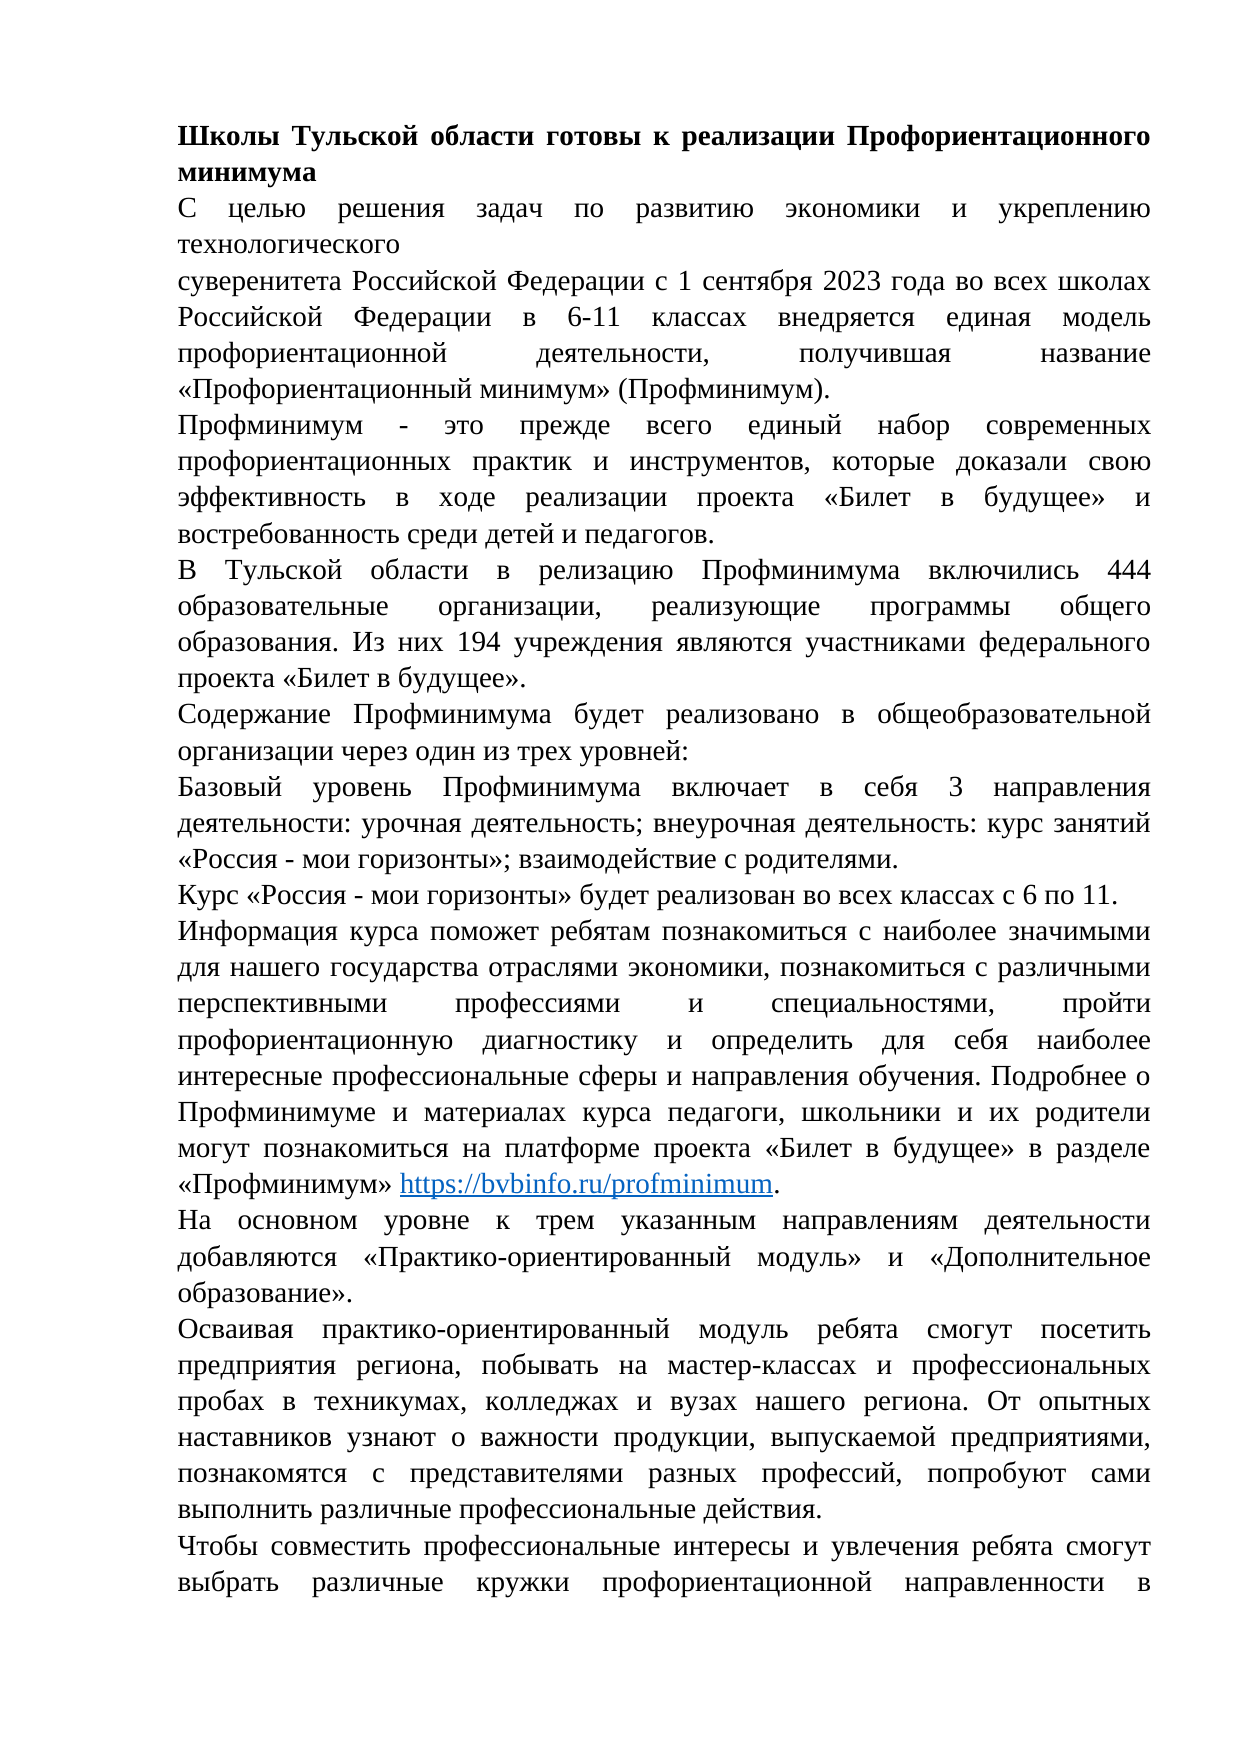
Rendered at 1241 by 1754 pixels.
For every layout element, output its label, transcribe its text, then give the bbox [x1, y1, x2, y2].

text Содержание Профминимума будет реализовано в общеобразовательной организации через один из трех уровней: [177, 696, 1152, 766]
text На основном уровне к трем указанным направлениям деятельности добавляются «Практико-ориентированный модуль» и «Дополнительное образование». [177, 1202, 1152, 1308]
text Курс «Россия - мои горизонты» будет реализован во всех классах с 6 по 11. [177, 877, 1152, 911]
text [177, 1528, 1152, 1597]
text суверенитета Российской Федерации с 1 сентября 2023 года во всех школах Российской Федерации в 6-11 классах внедряется единая модель профориентационной деятельности, получившая название «Профориентационный минимум» (Профминимум). [177, 263, 1152, 405]
text Информация курса поможет ребятам познакомиться с наиболее значимыми для нашего государства отраслями экономики, познакомиться с различными перспективными профессиями и специальностями, пройти профориентационную диагностику и определить для себя наиболее интересные профессиональные сферы и направления обучения. Подробнее о Профминимуме и материалах курса педагоги, школьники и их родители могут познакомиться на платформе проекта «Билет в будущее» в разделе «Профминимум» https://bvbinfo.ru/profminimum. [177, 913, 1152, 1200]
text В Тульской области в релизацию Профминимума включились 444 образовательные организации, реализующие программы общего образования. Из них 194 учреждения являются участниками федерального проекта «Билет в будущее». [177, 552, 1152, 694]
text Школы Тульской области готовы к реализации Профориентационного минимума [177, 118, 1152, 188]
text С целью решения задач по развитию экономики и укреплению технологического [177, 190, 1152, 260]
text Осваивая практико-ориентированный модуль ребята смогут посетить предприятия региона, побывать на мастер-классах и профессиональных пробах в техникумах, колледжах и вузах нашего региона. От опытных наставников узнают о важности продукции, выпускаемой предприятиями, познакомятся с представителями разных профессий, попробуют сами выполнить различные профессиональные действия. [177, 1311, 1152, 1525]
text Профминимум - это прежде всего единый набор современных профориентационных практик и инструментов, которые доказали свою эффективность в ходе реализации проекта «Билет в будущее» и востребованность среди детей и педагогов. [177, 407, 1152, 549]
text Базовый уровень Профминимума включает в себя 3 направления деятельности: урочная деятельность; внеурочная деятельность: курс занятий «Россия - мои горизонты»; взаимодействие с родителями. [177, 769, 1152, 874]
